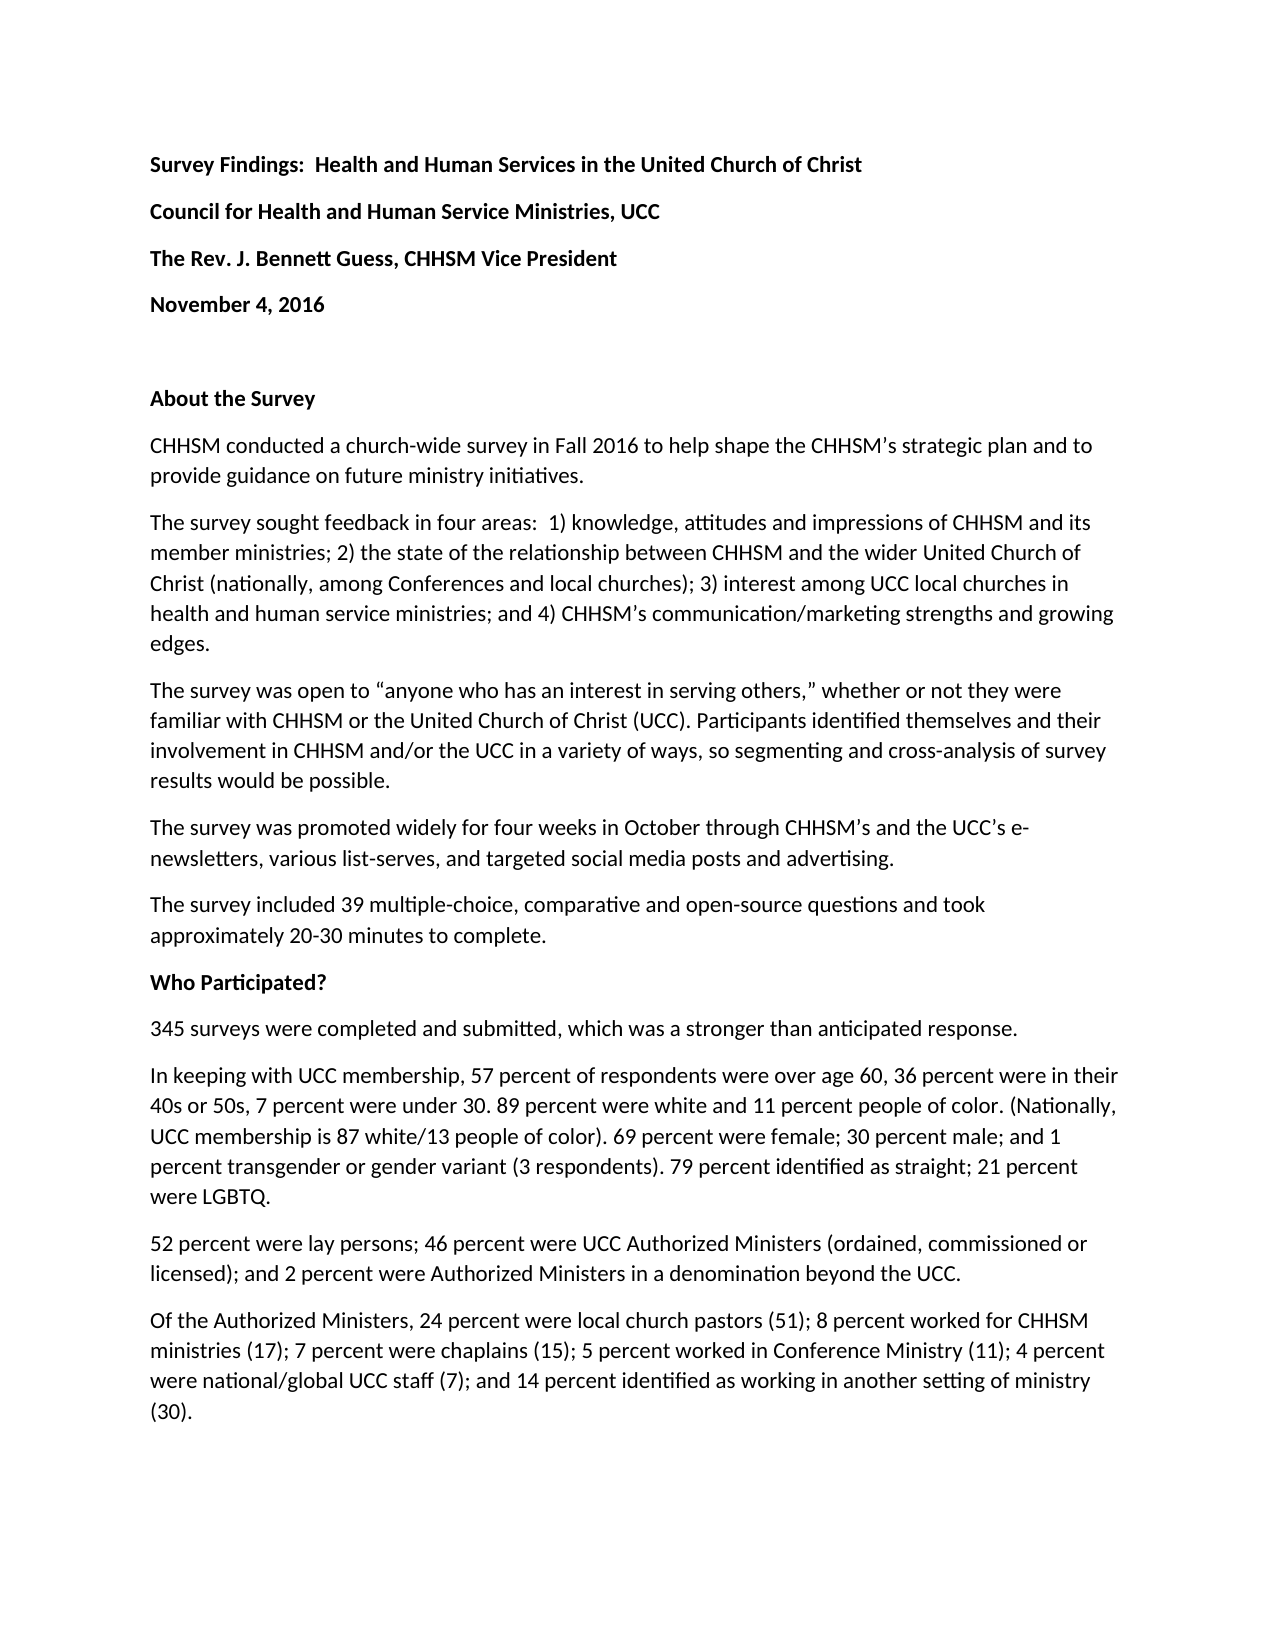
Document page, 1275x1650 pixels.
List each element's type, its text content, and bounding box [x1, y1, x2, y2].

text Who Participated? [150, 968, 1125, 996]
text Council for Health and Human Service Ministries, UCC [150, 197, 1125, 225]
text The survey was promoted widely for four weeks in October through CHHSM’s and the UCC’s e-newsletters, various list-serves, and targeted social media posts and advertising. [150, 813, 1125, 872]
text In keeping with UCC membership, 57 percent of respondents were over age 60, 36 percent were in their 40s or 50s, 7 percent were under 30. 89 percent were white and 11 percent people of color. (Nationally, UCC membership is 87 white/13 people of color). 69 percent were female; 30 percent male; and 1 percent transgender or gender variant (3 respondents). 79 percent identified as straight; 21 percent were LGBTQ. [150, 1061, 1125, 1210]
text The survey sought feedback in four areas: 1) knowledge, attitudes and impressions of CHHSM and its member ministries; 2) the state of the relationship between CHHSM and the wider United Church of Christ (nationally, among Conferences and local churches); 3) interest among UCC local churches in health and human service ministries; and 4) CHHSM’s communication/marketing strengths and growing edges. [150, 508, 1125, 657]
text The survey was open to “anyone who has an interest in serving others,” whether or not they were familiar with CHHSM or the United Church of Christ (UCC). Participants identified themselves and their involvement in CHHSM and/or the UCC in a variety of ways, so segmenting and cross-analysis of survey results would be possible. [150, 676, 1125, 795]
text The survey included 39 multiple-choice, comparative and open-source questions and took approximately 20-30 minutes to complete. [150, 891, 1125, 949]
text About the Survey [150, 384, 1125, 412]
text 345 surveys were completed and submitted, which was a stronger than anticipated response. [150, 1014, 1125, 1043]
text CHHSM conducted a church-wide survey in Fall 2016 to help shape the CHHSM’s strategic plan and to provide guidance on future ministry initiatives. [150, 431, 1125, 489]
text The Rev. J. Bennett Guess, CHHSM Vice President [150, 244, 1125, 272]
text November 4, 2016 [150, 291, 1125, 319]
text 52 percent were lay persons; 46 percent were UCC Authorized Ministers (ordained, commissioned or licensed); and 2 percent were Authorized Ministers in a denomination beyond the UCC. [150, 1229, 1125, 1287]
text Of the Authorized Ministers, 24 percent were local church pastors (51); 8 percent worked for CHHSM ministries (17); 7 percent were chaplains (15); 5 percent worked in Conference Ministry (11); 4 percent were national/global UCC staff (7); and 14 percent identified as working in another setting of ministry (30). [150, 1306, 1125, 1425]
text Survey Findings: Health and Human Services in the United Church of Christ [150, 150, 1125, 178]
